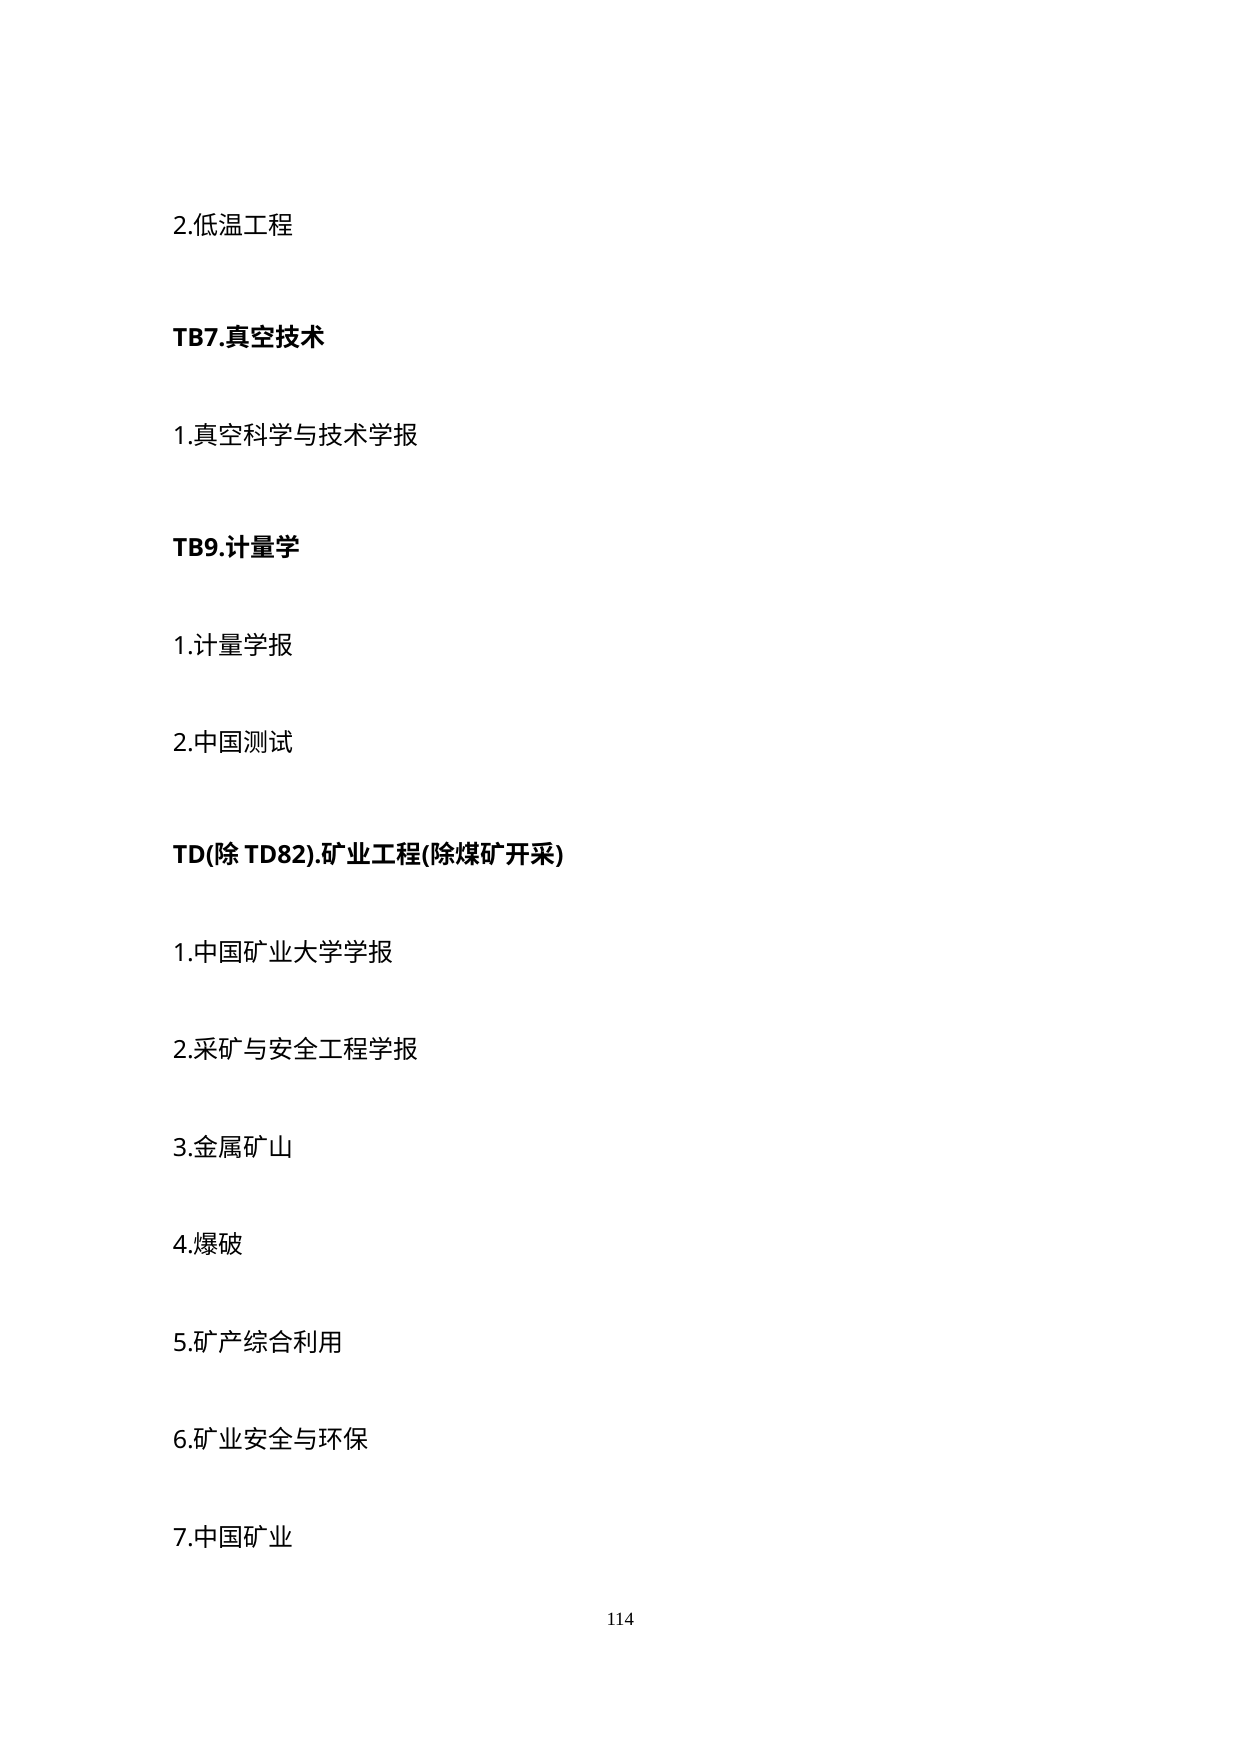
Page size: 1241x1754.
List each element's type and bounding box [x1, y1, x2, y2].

table_header [173, 162, 1067, 1568]
